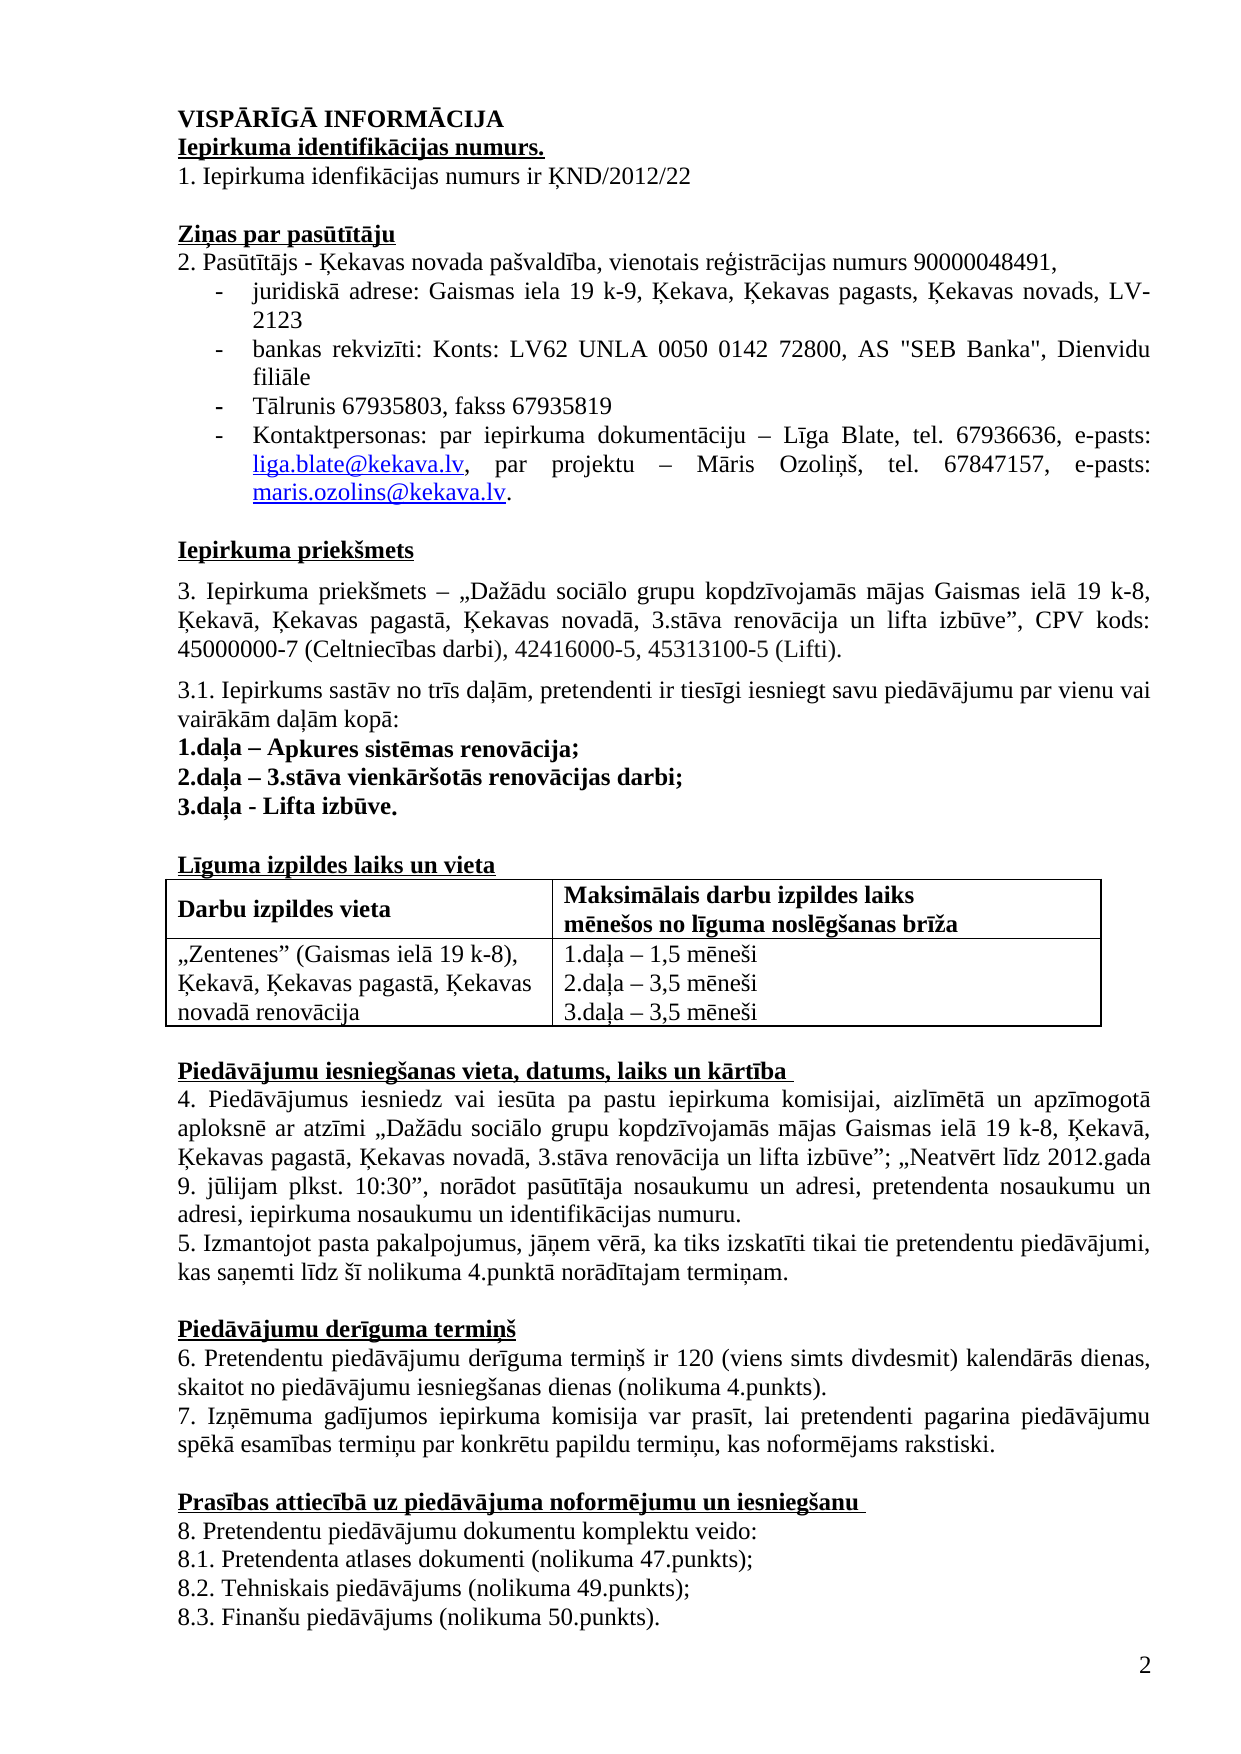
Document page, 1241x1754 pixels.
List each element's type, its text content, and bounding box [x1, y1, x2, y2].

text Ziņas par pasūtītāju [177, 190, 1152, 247]
text Iepirkuma identifikācijas numurs. [177, 132, 1152, 161]
text 3.daļa - Lifta izbūve. [177, 791, 1152, 821]
text 4. Piedāvājumus iesniedz vai iesūta pa pastu iepirkuma komisijai, aizlīmētā un apzīmogotā aploksnē ar atzīmi „Dažādu sociālo grupu kopdzīvojamās mājas Gaismas ielā 19 k-8, Ķekavā, Ķekavas pagastā, Ķekavas novadā, 3.stāva renovācija un lifta izbūve”; „Neatvērt līdz 2012.gada 9. jūlijam plkst. 10:30”, norādot pasūtītāja nosaukumu un adresi, pretendenta nosaukumu un adresi, iepirkuma nosaukumu un identifikācijas numuru. [177, 1084, 1152, 1228]
text 5. Izmantojot pasta pakalpojumus, jāņem vērā, ka tiks izskatīti tikai tie pretendentu piedāvājumi, kas saņemti līdz šī nolikuma 4.punktā norādītajam termiņam. [177, 1228, 1152, 1286]
text Iepirkuma priekšmets [177, 535, 1152, 564]
text 3.1. Iepirkums sastāv no trīs daļām, pretendenti ir tiesīgi iesniegt savu piedāvājumu par vienu vai vairākām daļām kopā: [177, 675, 1152, 732]
table_cell „Zentenes” (Gaismas ielā 19 k-8), Ķekavā, Ķekavas pagastā, Ķekavas novadā renovācija [167, 939, 552, 1025]
table_header Maksimālais darbu izpildes laiks mēnešos no līguma noslēgšanas brīža [553, 880, 1100, 938]
text 1.daļa – Apkures sistēmas renovācija; [177, 732, 1152, 762]
text 3. Iepirkuma priekšmets – „Dažādu sociālo grupu kopdzīvojamās mājas Gaismas ielā 19 k-8, Ķekavā, Ķekavas pagastā, Ķekavas novadā, 3.stāva renovācija un lifta izbūve”, CPV kods: 45000000-7 (Celtniecības darbi), 42416000-5, 45313100-5 (Lifti). [177, 576, 1152, 662]
list Tālrunis 67935803, fakss 67935819 [215, 391, 1152, 420]
text 2. Pasūtītājs - Ķekavas novada pašvaldība, vienotais reģistrācijas numurs 90000048491, [177, 247, 1152, 276]
text Piedāvājumu iesniegšanas vieta, datums, laiks un kārtība [177, 1056, 1152, 1084]
list bankas rekvizīti: Konts: LV62 UNLA 0050 0142 72800, AS "SEB Banka", Dienvidu filiāle [215, 334, 1152, 391]
text 2.daļa – 3.stāva vienkāršotās renovācijas darbi; [177, 762, 1152, 791]
list Kontaktpersonas: par iepirkuma dokumentāciju – Līga Blate, tel. 67936636, e-pasts: liga.blate@kekava.lv, par projektu – Māris Ozoliņš, tel. 67847157, e-pasts: maris.ozolins@kekava.lv. [215, 420, 1152, 506]
text 6. Pretendentu piedāvājumu derīguma termiņš ir 120 (viens simts divdesmit) kalendārās dienas, skaitot no piedāvājumu iesniegšanas dienas (nolikuma 4.punkts). [177, 1343, 1152, 1401]
list juridiskā adrese: Gaismas iela 19 k-9, Ķekava, Ķekavas pagasts, Ķekavas novads, LV-2123 [215, 276, 1152, 334]
text VISPĀRĪGĀ INFORMĀCIJA [177, 104, 1152, 132]
text 8.1. Pretendenta atlases dokumenti (nolikuma 47.punkts); [177, 1544, 1152, 1573]
text 7. Izņēmuma gadījumos iepirkuma komisija var prasīt, lai pretendenti pagarina piedāvājumu spēkā esamības termiņu par konkrētu papildu termiņu, kas noformējams rakstiski. [177, 1401, 1152, 1458]
text 1. Iepirkuma idenfikācijas numurs ir ĶND/2012/22 [177, 161, 1152, 190]
text Piedāvājumu derīguma termiņš [177, 1314, 1152, 1343]
text 8.2. Tehniskais piedāvājums (nolikuma 49.punkts); [177, 1573, 1152, 1602]
text Prasības attiecībā uz piedāvājuma noformējumu un iesniegšanu [177, 1487, 1152, 1516]
table_cell 1.daļa – 1,5 mēneši 2.daļa – 3,5 mēneši 3.daļa – 3,5 mēneši [553, 939, 1100, 1025]
text 8.3. Finanšu piedāvājums (nolikuma 50.punkts). [177, 1602, 1152, 1631]
table_header Darbu izpildes vieta [167, 880, 552, 938]
text 8. Pretendentu piedāvājumu dokumentu komplektu veido: [177, 1516, 1152, 1544]
text Līguma izpildes laiks un vieta [177, 850, 1152, 878]
